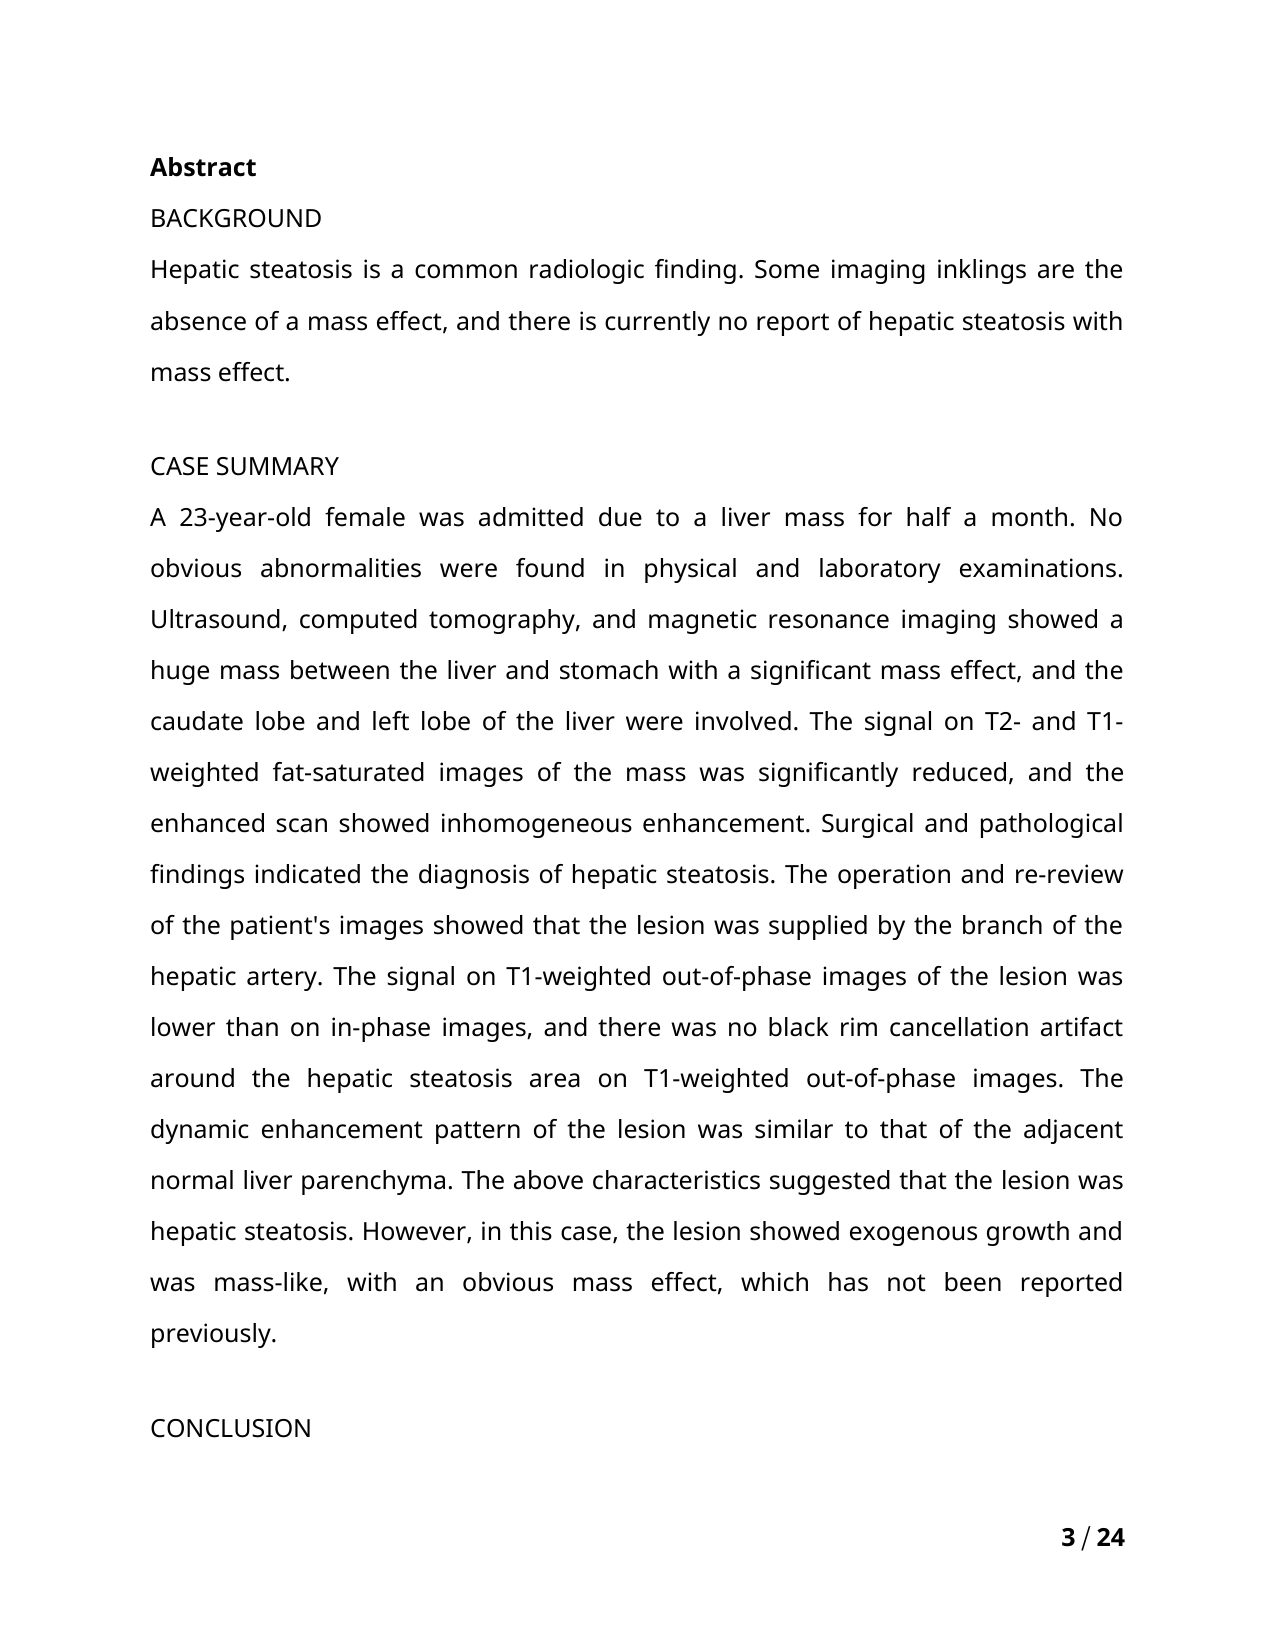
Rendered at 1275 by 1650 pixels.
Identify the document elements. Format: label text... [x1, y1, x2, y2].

text Hepatic steatosis is a common radiologic finding. Some imaging inklings are the absence of a mass effect, and there is currently no report of hepatic steatosis with mass effect. [150, 252, 1125, 388]
text CONCLUSION [150, 1410, 1125, 1444]
text CASE SUMMARY [150, 448, 1125, 482]
text BACKGROUND [150, 201, 1125, 235]
text A 23-year-old female was admitted due to a liver mass for half a month. No obvious abnormalities were found in physical and laboratory examinations. Ultrasound, computed tomography, and magnetic resonance imaging showed a huge mass between the liver and stomach with a significant mass effect, and the caudate lobe and left lobe of the liver were involved. The signal on T2- and T1- weighted fat-saturated images of the mass was significantly reduced, and the enhanced scan showed inhomogeneous enhancement. Surgical and pathological findings indicated the diagnosis of hepatic steatosis. The operation and re-review of the patient's images showed that the lesion was supplied by the branch of the hepatic artery. The signal on T1-weighted out-of-phase images of the lesion was lower than on in-phase images, and there was no black rim cancellation artifact around the hepatic steatosis area on T1-weighted out-of-phase images. The dynamic enhancement pattern of the lesion was similar to that of the adjacent normal liver parenchyma. The above characteristics suggested that the lesion was hepatic steatosis. However, in this case, the lesion showed exogenous growth and was mass-like, with an obvious mass effect, which has not been reported previously. [150, 499, 1125, 1350]
text Abstract [150, 150, 1125, 184]
